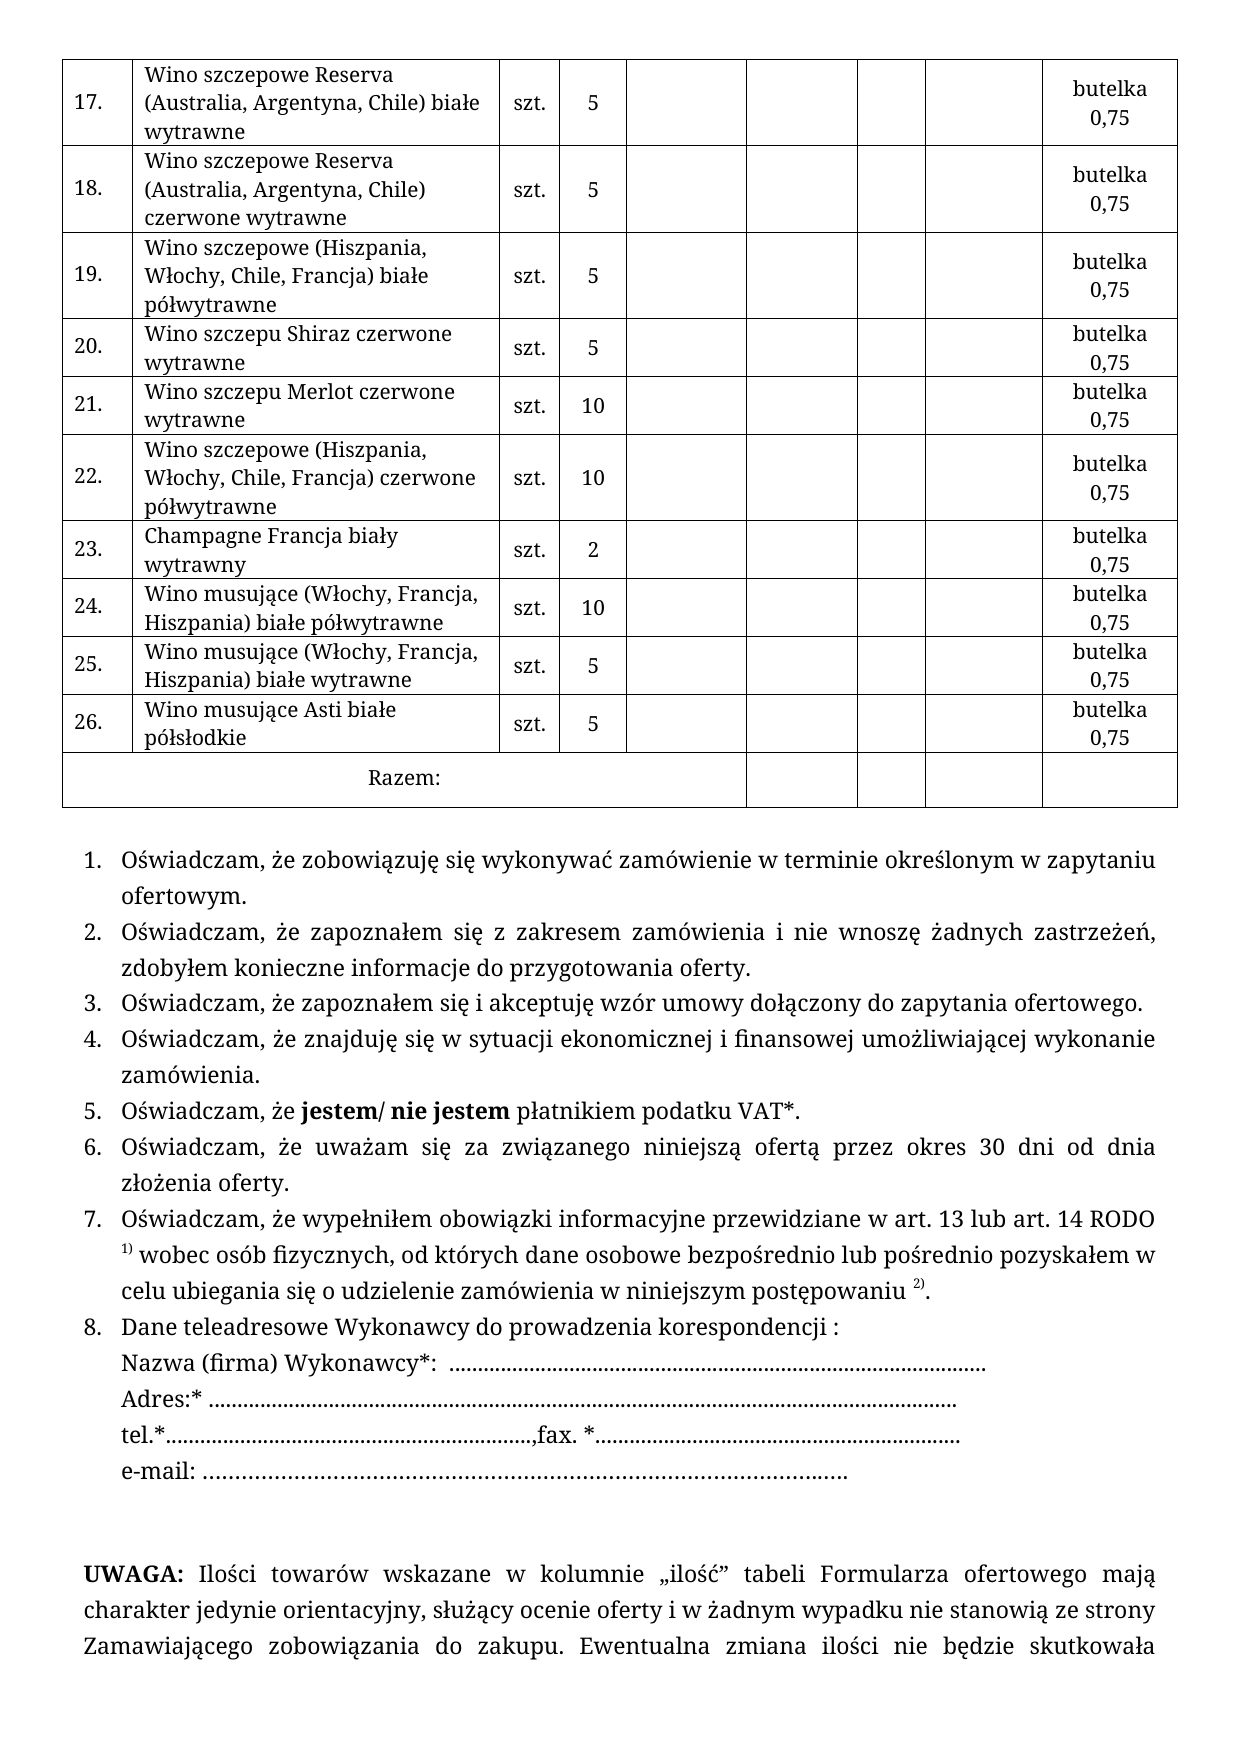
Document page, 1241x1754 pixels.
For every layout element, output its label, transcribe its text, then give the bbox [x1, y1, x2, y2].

list Oświadczam, że wypełniłem obowiązki informacyjne przewidziane w art. 13 lub art. 14 RODO 1) wobec osób fizycznych, od których dane osobowe bezpośrednio lub pośrednio pozyskałem w celu ubiegania się o udzielenie zamówienia w niniejszym postępowaniu 2). [83, 1203, 1157, 1306]
list Oświadczam, że jestem/ nie jestem płatnikiem podatku VAT*. [83, 1095, 1157, 1126]
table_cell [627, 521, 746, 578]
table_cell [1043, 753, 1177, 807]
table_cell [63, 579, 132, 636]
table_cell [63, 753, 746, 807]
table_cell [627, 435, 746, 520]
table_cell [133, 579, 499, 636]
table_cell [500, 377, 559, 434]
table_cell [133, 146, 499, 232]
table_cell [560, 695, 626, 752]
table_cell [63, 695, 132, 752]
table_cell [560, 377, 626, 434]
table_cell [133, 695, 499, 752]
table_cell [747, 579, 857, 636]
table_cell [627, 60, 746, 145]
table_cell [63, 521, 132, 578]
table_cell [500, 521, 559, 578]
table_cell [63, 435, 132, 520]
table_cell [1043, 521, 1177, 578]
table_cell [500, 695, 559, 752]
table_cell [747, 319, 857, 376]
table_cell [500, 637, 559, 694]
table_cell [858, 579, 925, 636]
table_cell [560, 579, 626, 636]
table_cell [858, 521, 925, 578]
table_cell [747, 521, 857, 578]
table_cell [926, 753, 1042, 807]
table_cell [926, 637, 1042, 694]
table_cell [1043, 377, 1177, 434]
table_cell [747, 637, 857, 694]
text tel.*................................................................,fax. *................................................................ [121, 1419, 1157, 1450]
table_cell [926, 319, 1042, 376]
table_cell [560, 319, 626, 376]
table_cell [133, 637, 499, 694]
text Adres:* ................................................................................................................................... [121, 1383, 1157, 1414]
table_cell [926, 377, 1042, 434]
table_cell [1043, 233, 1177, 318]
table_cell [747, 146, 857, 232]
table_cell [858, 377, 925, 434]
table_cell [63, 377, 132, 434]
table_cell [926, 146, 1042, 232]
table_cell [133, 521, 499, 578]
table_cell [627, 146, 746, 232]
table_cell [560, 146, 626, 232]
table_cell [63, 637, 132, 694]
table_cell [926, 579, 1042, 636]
list Oświadczam, że uważam się za związanego niniejszą ofertą przez okres 30 dni od dnia złożenia oferty. [83, 1131, 1157, 1198]
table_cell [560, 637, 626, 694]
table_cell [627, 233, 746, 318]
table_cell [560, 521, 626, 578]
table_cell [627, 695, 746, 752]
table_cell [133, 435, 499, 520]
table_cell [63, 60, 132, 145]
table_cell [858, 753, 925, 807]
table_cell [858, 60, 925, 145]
list Oświadczam, że zobowiązuję się wykonywać zamówienie w terminie określonym w zapytaniu ofertowym. [83, 844, 1157, 911]
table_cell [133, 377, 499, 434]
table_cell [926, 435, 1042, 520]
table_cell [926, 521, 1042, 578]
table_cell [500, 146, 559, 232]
list Oświadczam, że zapoznałem się z zakresem zamówienia i nie wnoszę żadnych zastrzeżeń, zdobyłem konieczne informacje do przygotowania oferty. [83, 916, 1157, 983]
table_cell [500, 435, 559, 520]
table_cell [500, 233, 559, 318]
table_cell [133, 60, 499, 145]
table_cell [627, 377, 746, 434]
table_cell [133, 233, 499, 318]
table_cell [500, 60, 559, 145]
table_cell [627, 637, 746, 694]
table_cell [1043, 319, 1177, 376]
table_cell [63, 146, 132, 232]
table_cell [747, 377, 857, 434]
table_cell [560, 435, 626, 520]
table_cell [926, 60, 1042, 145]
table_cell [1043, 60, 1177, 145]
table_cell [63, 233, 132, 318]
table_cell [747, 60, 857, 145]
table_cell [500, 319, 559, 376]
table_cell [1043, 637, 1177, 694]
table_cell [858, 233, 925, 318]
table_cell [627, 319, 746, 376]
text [83, 1558, 1157, 1661]
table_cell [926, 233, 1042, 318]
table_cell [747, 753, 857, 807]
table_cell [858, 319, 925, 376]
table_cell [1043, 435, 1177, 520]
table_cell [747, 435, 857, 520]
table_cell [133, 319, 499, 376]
list Oświadczam, że znajduję się w sytuacji ekonomicznej i finansowej umożliwiającej wykonanie zamówienia. [83, 1023, 1157, 1091]
text Nazwa (firma) Wykonawcy*: .............................................................................................. [121, 1347, 1157, 1378]
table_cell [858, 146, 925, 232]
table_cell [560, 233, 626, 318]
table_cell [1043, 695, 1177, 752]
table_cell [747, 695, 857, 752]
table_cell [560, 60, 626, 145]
list Oświadczam, że zapoznałem się i akceptuję wzór umowy dołączony do zapytania ofertowego. [83, 987, 1157, 1019]
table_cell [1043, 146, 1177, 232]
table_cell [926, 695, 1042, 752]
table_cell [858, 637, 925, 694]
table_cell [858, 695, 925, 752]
list Dane teleadresowe Wykonawcy do prowadzenia korespondencji : [83, 1311, 1157, 1342]
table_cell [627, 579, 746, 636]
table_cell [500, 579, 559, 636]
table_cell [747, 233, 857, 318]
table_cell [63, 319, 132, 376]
text e-mail: …………………………………………………………………………………..…. [121, 1454, 1157, 1486]
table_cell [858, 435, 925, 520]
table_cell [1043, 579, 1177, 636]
